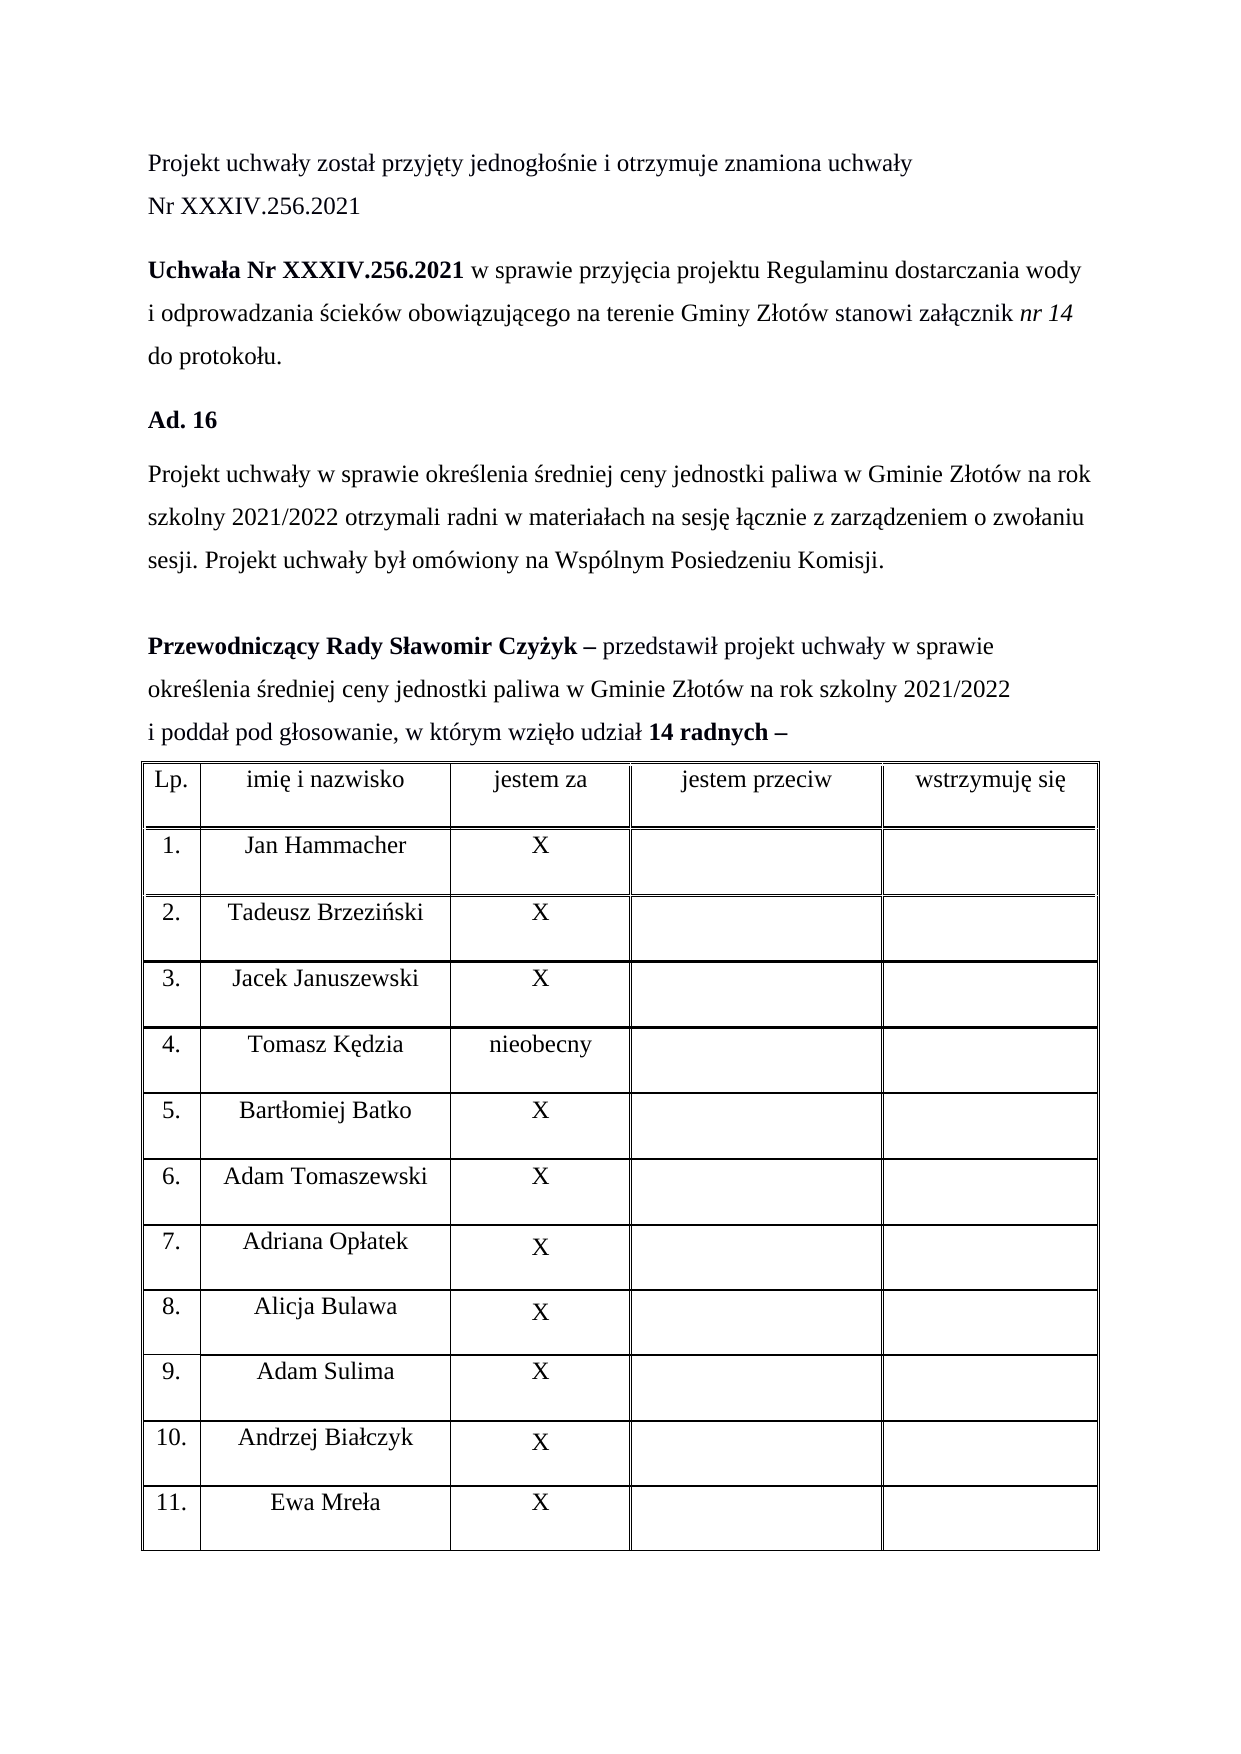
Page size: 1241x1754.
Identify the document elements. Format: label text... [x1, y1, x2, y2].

table_cell X [451, 830, 629, 893]
table_cell [884, 1029, 1097, 1092]
text Projekt uchwały został przyjęty jednogłośnie i otrzymuje znamiona uchwały Nr XXXIV.256.2021 [148, 148, 1093, 219]
table_header imię i nazwisko [201, 764, 450, 826]
table_cell X [451, 1487, 629, 1550]
table_header jestem przeciw [630, 762, 883, 826]
table_cell [884, 1160, 1097, 1224]
text Ad. 16 [148, 405, 1093, 434]
table_cell [884, 1422, 1097, 1484]
table_cell [884, 1291, 1097, 1354]
table_cell [884, 894, 1097, 960]
text Uchwała Nr XXXIV.256.2021 w sprawie przyjęcia projektu Regulaminu dostarczania wody i odprowadzania ścieków obowiązującego na terenie Gminy Złotów stanowi załącznik nr 14 do protokołu. [148, 255, 1093, 370]
table_cell [884, 963, 1097, 1026]
table_cell Andrzej Białczyk [201, 1422, 450, 1484]
table_cell Bartłomiej Batko [201, 1094, 450, 1158]
table_cell [884, 1487, 1097, 1550]
table_cell [632, 1160, 881, 1224]
text Przewodniczący Rady Sławomir Czyżyk – przedstawił projekt uchwały w sprawie określenia średniej ceny jednostki paliwa w Gminie Złotów na rok szkolny 2021/2022 i poddał pod głosowanie, w którym wzięło udział 14 radnych – [148, 631, 1093, 746]
table_cell Jacek Januszewski [201, 963, 450, 1026]
table_cell 5. [144, 1094, 200, 1158]
table_cell [632, 1356, 881, 1420]
table_cell 3. [144, 963, 200, 1026]
table_cell X [451, 1226, 629, 1289]
table_cell 2. [144, 894, 200, 960]
text Projekt uchwały w sprawie określenia średniej ceny jednostki paliwa w Gminie Złotów na rok szkolny 2021/2022 otrzymali radni w materiałach na sesję łącznie z zarządzeniem o zwołaniu sesji. Projekt uchwały był omówiony na Wspólnym Posiedzeniu Komisji. [148, 459, 1093, 574]
table_cell X [451, 897, 629, 960]
table_cell Adam Sulima [201, 1356, 450, 1420]
table_cell nieobecny [451, 1029, 629, 1092]
table_cell Adam Tomaszewski [201, 1160, 450, 1224]
table_cell X [451, 1160, 629, 1224]
table_header wstrzymuję się [883, 764, 1097, 826]
table_header jestem za [451, 764, 630, 826]
table_cell 11. [144, 1487, 200, 1550]
table_cell [632, 1029, 881, 1092]
table_cell Adriana Opłatek [201, 1226, 450, 1289]
table_cell [884, 1226, 1097, 1289]
table_cell Ewa Mreła [201, 1487, 450, 1550]
table_cell Tadeusz Brzeziński [201, 897, 450, 960]
table_cell X [451, 1422, 629, 1484]
table_cell [632, 830, 881, 893]
table_cell [632, 1094, 881, 1158]
table_cell 1. [144, 826, 200, 893]
table_cell [632, 963, 881, 1026]
table_cell X [451, 1291, 629, 1354]
table_cell Jan Hammacher [201, 830, 450, 893]
table_cell [884, 1094, 1097, 1158]
table_cell 10. [144, 1422, 200, 1484]
table_cell 7. [144, 1226, 200, 1289]
table_cell [632, 1291, 881, 1354]
table_cell [632, 1487, 881, 1550]
table_cell [884, 1356, 1097, 1420]
table_header Lp. [144, 764, 200, 826]
table_cell [632, 897, 881, 960]
table_cell 9. [144, 1355, 200, 1420]
table_cell X [451, 963, 629, 1026]
table_cell [884, 826, 1097, 893]
table_cell [632, 1422, 881, 1484]
table_cell [632, 1226, 881, 1289]
table_cell Tomasz Kędzia [201, 1029, 450, 1092]
table_cell Alicja Bulawa [201, 1291, 450, 1354]
table_cell X [451, 1094, 629, 1158]
table_cell X [451, 1356, 629, 1420]
table_cell 4. [144, 1029, 200, 1092]
table_cell 6. [144, 1160, 200, 1224]
table_cell 8. [144, 1291, 200, 1354]
